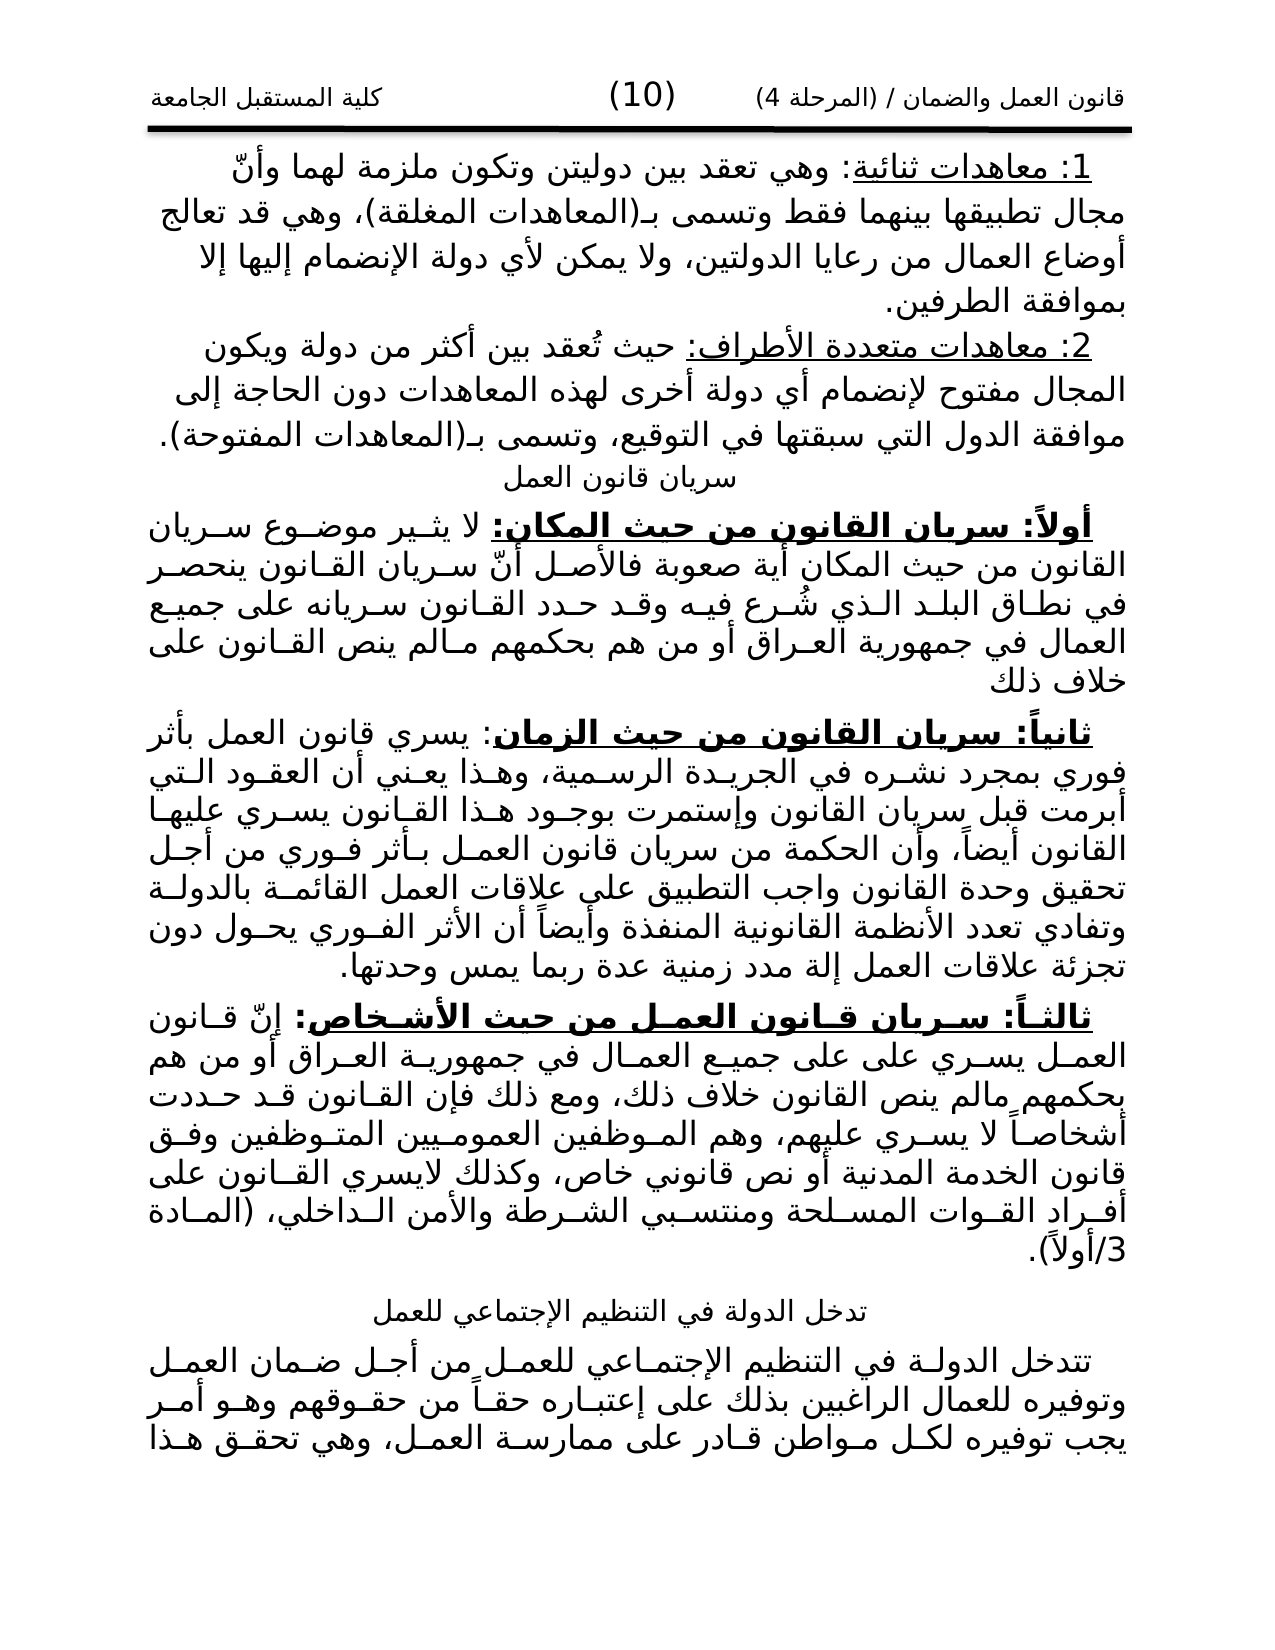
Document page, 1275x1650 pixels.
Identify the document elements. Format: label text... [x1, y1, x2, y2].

text ثالثاً: سريان قانون العمل من حيث الأشخاص: إنّ قانون العمل يسري على على جميع العمال في جمهورية العراق أو من هم بحكمهم مالم ينص القانون خلاف ذلك، ومع ذلك فإن القانون قد حددت أشخاصاً لا يسري عليهم، وهم الموظفين العموميين المتوظفين وفق قانون الخدمة المدنية أو نص قانوني خاص، وكذلك لايسري القانون على أفراد القوات المسلحة ومنتسبي الشرطة والأمن الداخلي، (المادة 3/أولاً). [148, 998, 1127, 1270]
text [148, 1341, 1127, 1458]
text تدخل الدولة في التنظيم الإجتماعي للعمل [148, 1295, 1127, 1329]
text ثانياً: سريان القانون من حيث الزمان: يسري قانون العمل بأثر فوري بمجرد نشره في الجريدة الرسمية، وهذا يعني أن العقود التي أبرمت قبل سريان القانون وإستمرت بوجود هذا القانون يسري عليها القانون أيضاً، وأن الحكمة من سريان قانون العمل بأثر فوري من أجل تحقيق وحدة القانون واجب التطبيق على علاقات العمل القائمة بالدولة وتفادي تعدد الأنظمة القانونية المنفذة وأيضاً أن الأثر الفوري يحول دون تجزئة علاقات العمل إلة مدد زمنية عدة ربما يمس وحدتها. [148, 713, 1127, 985]
text سريان قانون العمل [148, 460, 1127, 494]
text 1: معاهدات ثنائية: وهي تعقد بين دوليتن وتكون ملزمة لهما وأنّ مجال تطبيقها بينهما فقط وتسمى بـ(المعاهدات المغلقة)، وهي قد تعالج أوضاع العمال من رعايا الدولتين، ولا يمكن لأي دولة الإنضمام إليها إلا بموافقة الطرفين. [148, 148, 1127, 321]
text 2: معاهدات متعددة الأطراف: حيث تُعقد بين أكثر من دولة ويكون المجال مفتوح لإنضمام أي دولة أخرى لهذه المعاهدات دون الحاجة إلى موافقة الدول التي سبقتها في التوقيع، وتسمى بـ(المعاهدات المفتوحة). [148, 326, 1127, 454]
text أولاً: سريان القانون من حيث المكان: لا يثير موضوع سريان القانون من حيث المكان أية صعوبة فالأصل أنّ سريان القانون ينحصر في نطاق البلد الذي شُرع فيه وقد حدد القانون سريانه على جميع العمال في جمهورية العراق أو من هم بحكمهم مالم ينص القانون على خلاف ذلك [148, 506, 1127, 701]
